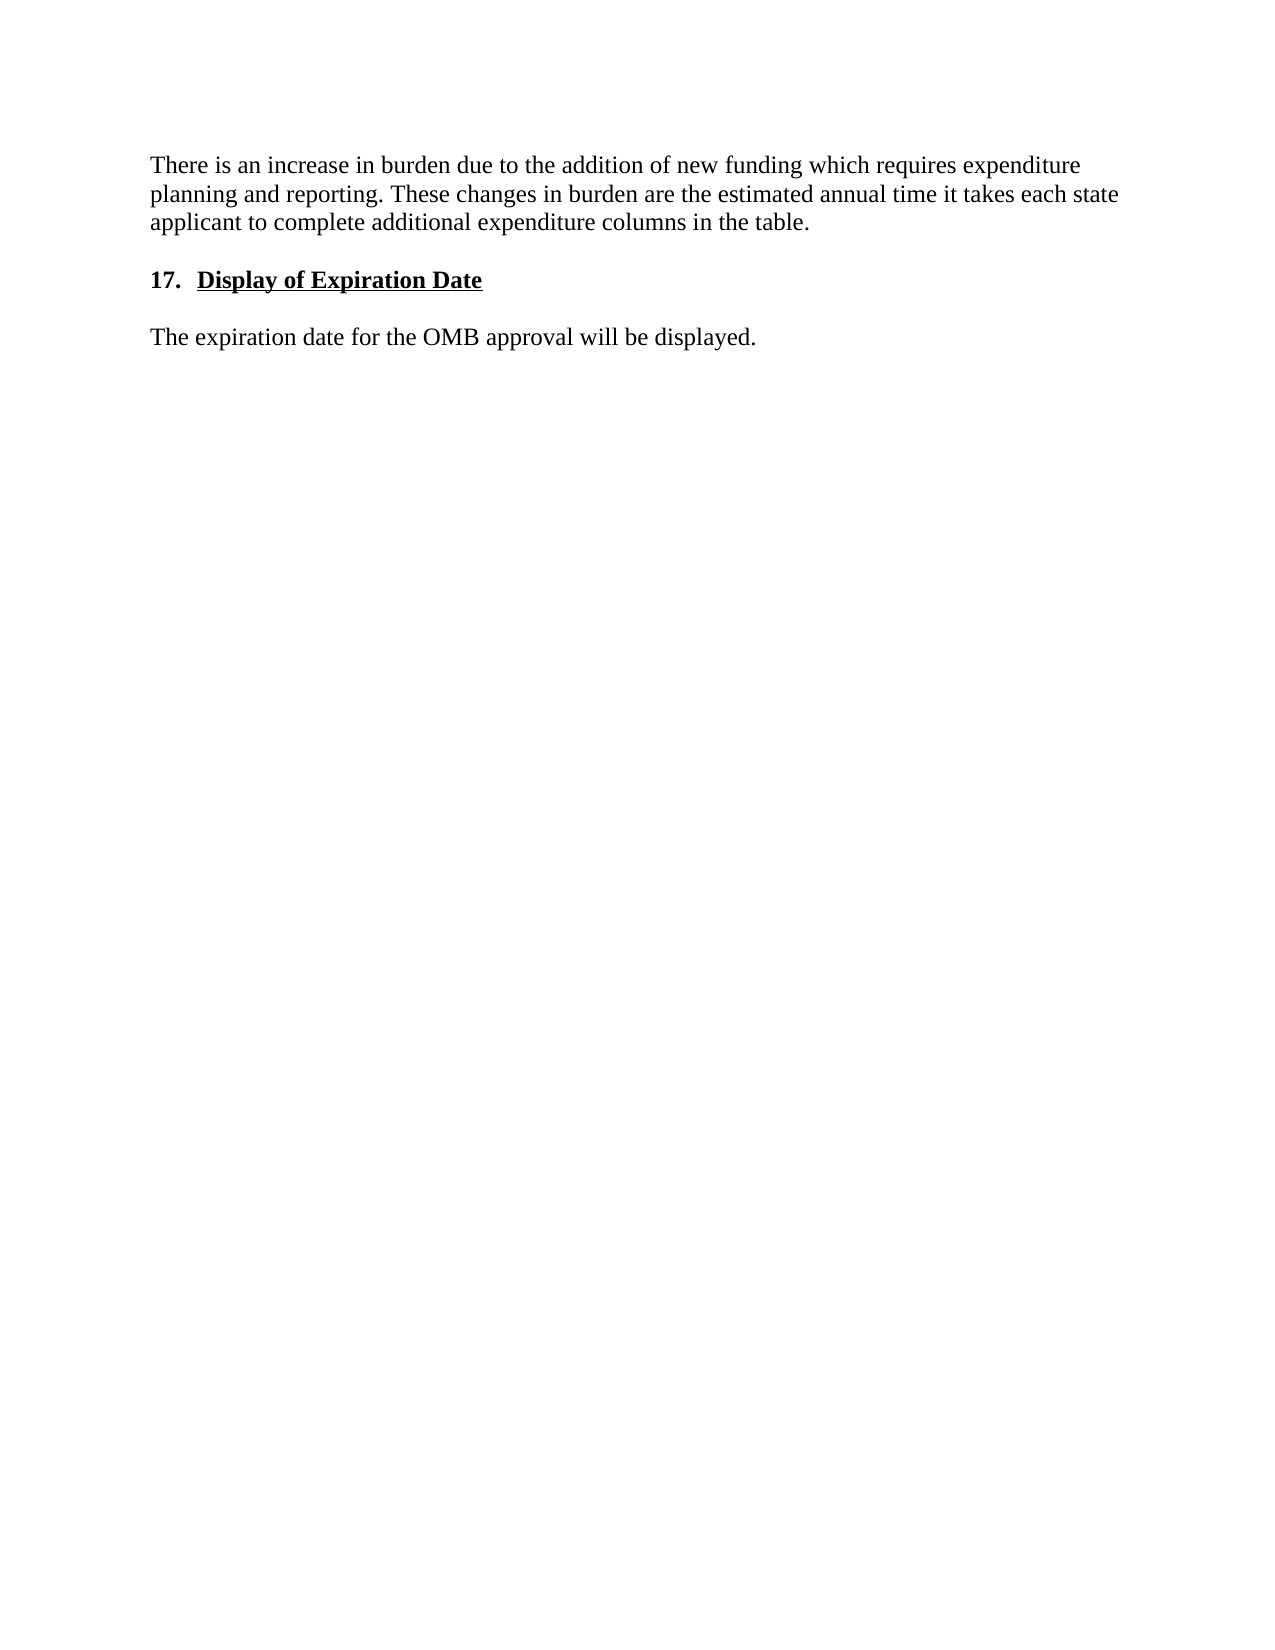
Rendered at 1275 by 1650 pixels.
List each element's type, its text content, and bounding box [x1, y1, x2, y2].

text 17. Display of Expiration Date [150, 265, 1125, 294]
text The expiration date for the OMB approval will be displayed. [150, 322, 1125, 351]
text There is an increase in burden due to the addition of new funding which requires expenditure planning and reporting. These changes in burden are the estimated annual time it takes each state applicant to complete additional expenditure columns in the table. [150, 150, 1125, 236]
